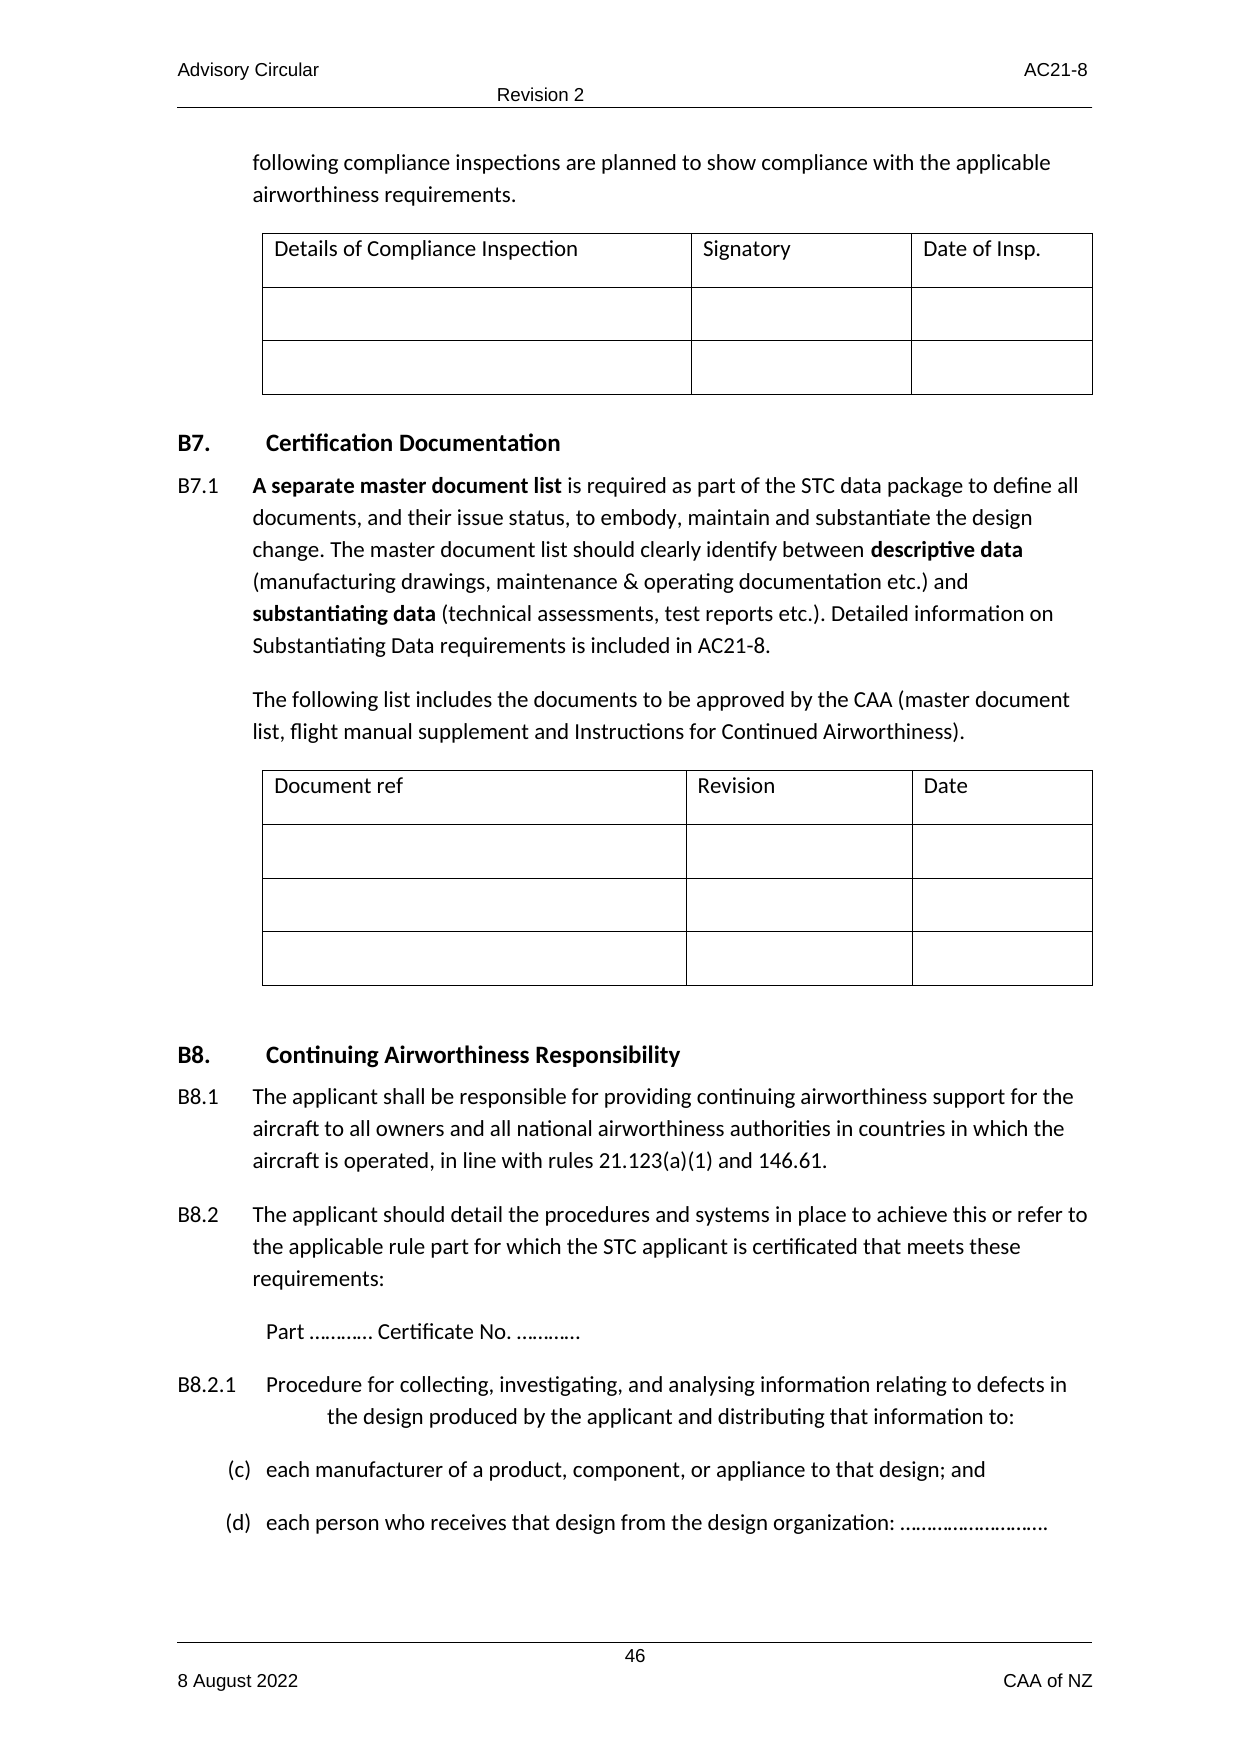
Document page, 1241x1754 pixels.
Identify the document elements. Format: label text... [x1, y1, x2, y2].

table_cell [263, 825, 686, 877]
text B8.2 The applicant should detail the procedures and systems in place to achieve this or refer to the applicable rule part for which the STC applicant is certificated that meets these requirements: [177, 1200, 1092, 1292]
text B8.2.1 Procedure for collecting, investigating, and analysing information relating to defects in the design produced by the applicant and distributing that information to: [177, 1370, 1092, 1430]
table_cell [263, 879, 686, 931]
table_cell [687, 879, 912, 931]
table_cell [912, 341, 1092, 394]
subtitle B8. Continuing Airworthiness Responsibility [177, 1039, 1092, 1069]
table_header Document ref [263, 771, 686, 824]
table_cell [263, 932, 686, 985]
text B7.1 A separate master document list is required as part of the STC data package to define all documents, and their issue status, to embody, maintain and substantiate the design change. The master document list should clearly identify between descriptive data (manufacturing drawings, maintenance & operating documentation etc.) and substantiating data (technical assessments, test reports etc.). Detailed information on Substantiating Data requirements is included in AC21-8. [177, 471, 1092, 660]
table_cell [692, 288, 911, 340]
table_header Date [913, 771, 1092, 824]
subtitle B7. Certification Documentation [177, 427, 1092, 458]
text B8.1 The applicant shall be responsible for providing continuing airworthiness support for the aircraft to all owners and all national airworthiness authorities in countries in which the aircraft is operated, in line with rules 21.123(a)(1) and 146.61. [177, 1082, 1092, 1175]
list each manufacturer of a product, component, or appliance to that design; and [251, 1455, 1092, 1483]
table_cell [912, 288, 1092, 340]
table_cell [913, 879, 1092, 931]
table_cell [687, 932, 912, 985]
table_cell [692, 341, 911, 394]
table_header Signatory [692, 234, 911, 287]
table_cell [263, 341, 691, 394]
table_cell [913, 932, 1092, 985]
list each person who receives that design from the design organization: ………………………. [251, 1508, 1092, 1536]
table_cell [263, 288, 691, 340]
table_header Date of Insp. [912, 234, 1092, 287]
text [177, 148, 1092, 208]
text Part ………… Certificate No. ………… [177, 1317, 1092, 1345]
table_header Details of Compliance Inspection [263, 234, 691, 287]
table_header Revision [687, 771, 912, 824]
text The following list includes the documents to be approved by the CAA (master document list, flight manual supplement and Instructions for Continued Airworthiness). [252, 685, 1092, 745]
table_cell [913, 825, 1092, 877]
table_cell [687, 825, 912, 877]
